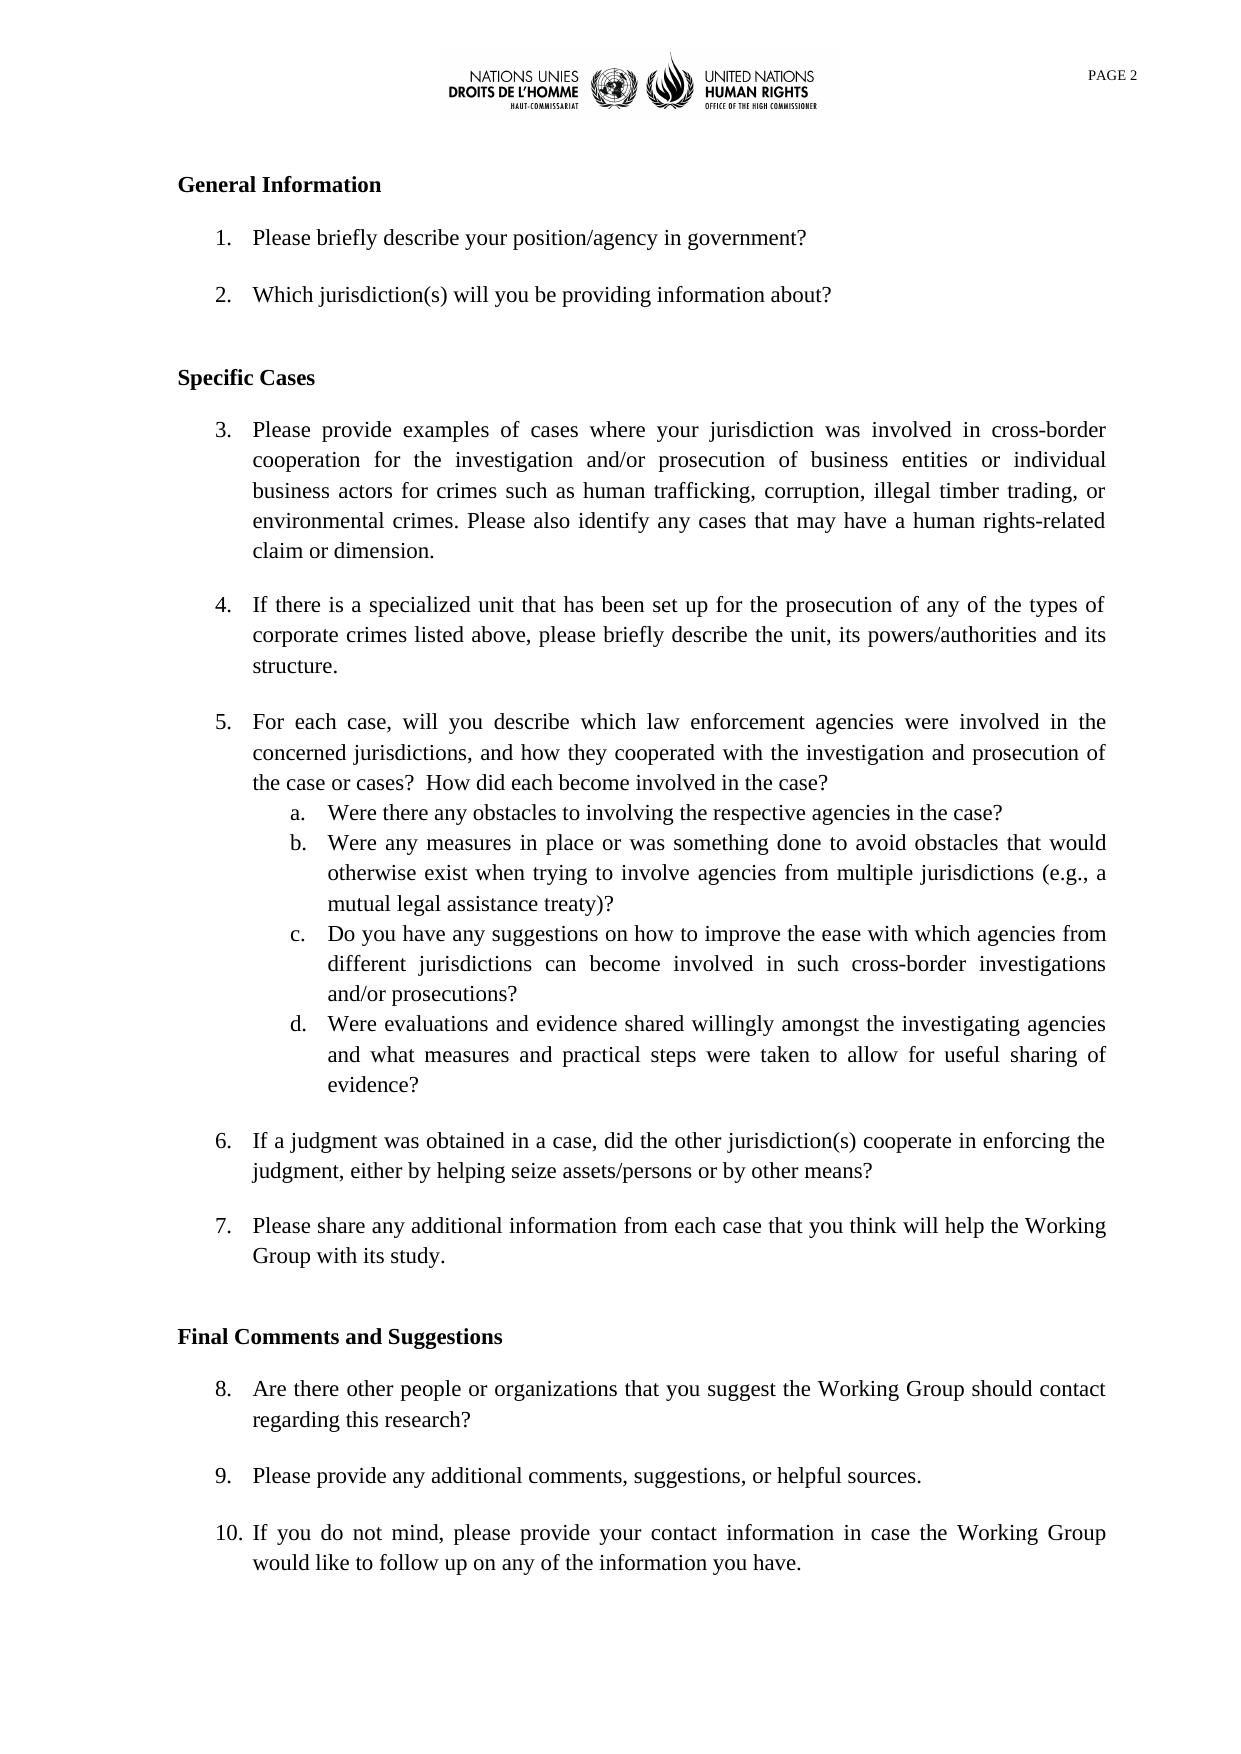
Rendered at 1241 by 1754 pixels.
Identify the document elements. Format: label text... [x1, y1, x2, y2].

list Please provide any additional comments, suggestions, or helpful sources. [215, 1462, 1107, 1488]
list If you do not mind, please provide your contact information in case the Working Group would like to follow up on any of the information you have. [215, 1519, 1107, 1575]
list Do you have any suggestions on how to improve the ease with which agencies from different jurisdictions can become involved in such cross-border investigations and/or prosecutions? [290, 920, 1107, 1007]
list Were there any obstacles to involving the respective agencies in the case? [290, 799, 1107, 825]
list Please provide examples of cases where your jurisdiction was involved in cross-border cooperation for the investigation and/or prosecution of business entities or individual business actors for crimes such as human trafficking, corruption, illegal timber trading, or environmental crimes. Please also identify any cases that may have a human rights-related claim or dimension. [215, 416, 1107, 563]
text General Information [177, 171, 1107, 198]
list If there is a specialized unit that has been set up for the prosecution of any of the types of corporate crimes listed above, please briefly describe the unit, its powers/authorities and its structure. [215, 591, 1107, 678]
list Are there other people or organizations that you suggest the Working Group should contact regarding this research? [215, 1375, 1107, 1432]
list Were evaluations and evidence shared willingly amongst the investigating agencies and what measures and practical steps were taken to allow for useful sharing of evidence? [290, 1010, 1107, 1097]
text Final Comments and Suggestions [177, 1323, 1107, 1349]
text Specific Cases [177, 363, 1107, 390]
list Which jurisdiction(s) will you be providing information about? [215, 281, 1107, 307]
list For each case, will you describe which law enforcement agencies were involved in the concerned jurisdictions, and how they cooperated with the investigation and prosecution of the case or cases? How did each become involved in the case? [215, 708, 1107, 795]
list Were any measures in place or was something done to avoid obstacles that would otherwise exist when trying to involve agencies from multiple jurisdictions (e.g., a mutual legal assistance treaty)? [290, 829, 1107, 916]
picture [440, 50, 840, 122]
list Please briefly describe your position/agency in government? [215, 224, 1107, 250]
list If a judgment was obtained in a case, did the other jurisdiction(s) cooperate in enforcing the judgment, either by helping seize assets/persons or by other means? [215, 1127, 1107, 1184]
list Please share any additional information from each case that you think will help the Working Group with its study. [215, 1212, 1107, 1268]
